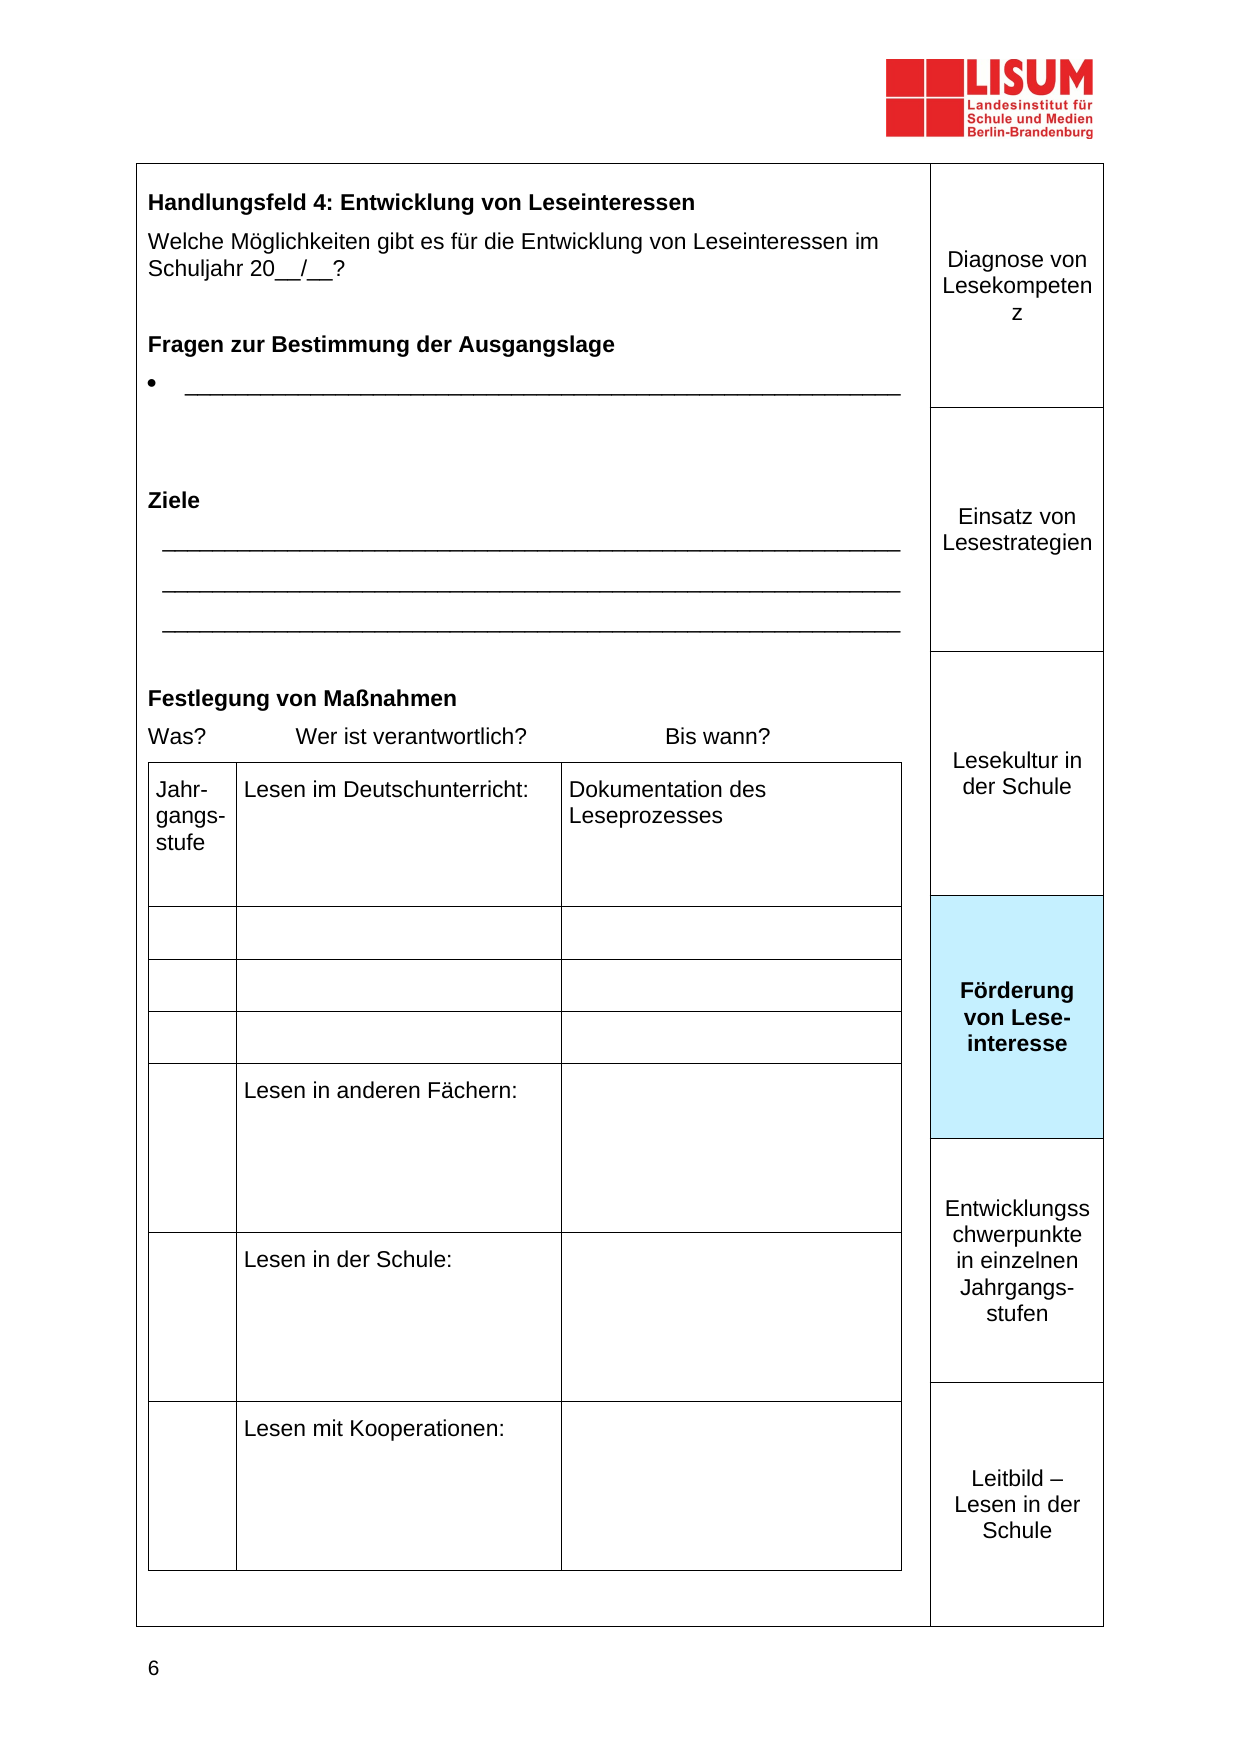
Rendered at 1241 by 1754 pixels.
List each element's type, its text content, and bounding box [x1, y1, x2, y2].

table_cell Förderung von Lese-interesse [931, 896, 1103, 1138]
picture [886, 59, 1093, 139]
table_cell Einsatz von Lesestrategien [931, 408, 1103, 651]
table_cell Diagnose von Lesekompetenz [931, 164, 1103, 407]
table_cell Lesekultur in der Schule [931, 652, 1103, 894]
table_cell Handlungsfeld 4: Entwicklung von Leseinteressen Welche Möglichkeiten gibt es für die Entwicklung von Leseinteressen im Schuljahr 20__/__? Fragen zur Bestimmung der Ausgangslage Ziele Festlegung von Maßnahmen Was? Wer ist verantwortlich? Bis wann? [137, 164, 930, 1626]
table_cell Entwicklungsschwerpunkte in einzelnen Jahrgangs-stufen [931, 1139, 1103, 1382]
table_cell Leitbild – Lesen in der Schule [931, 1383, 1103, 1626]
